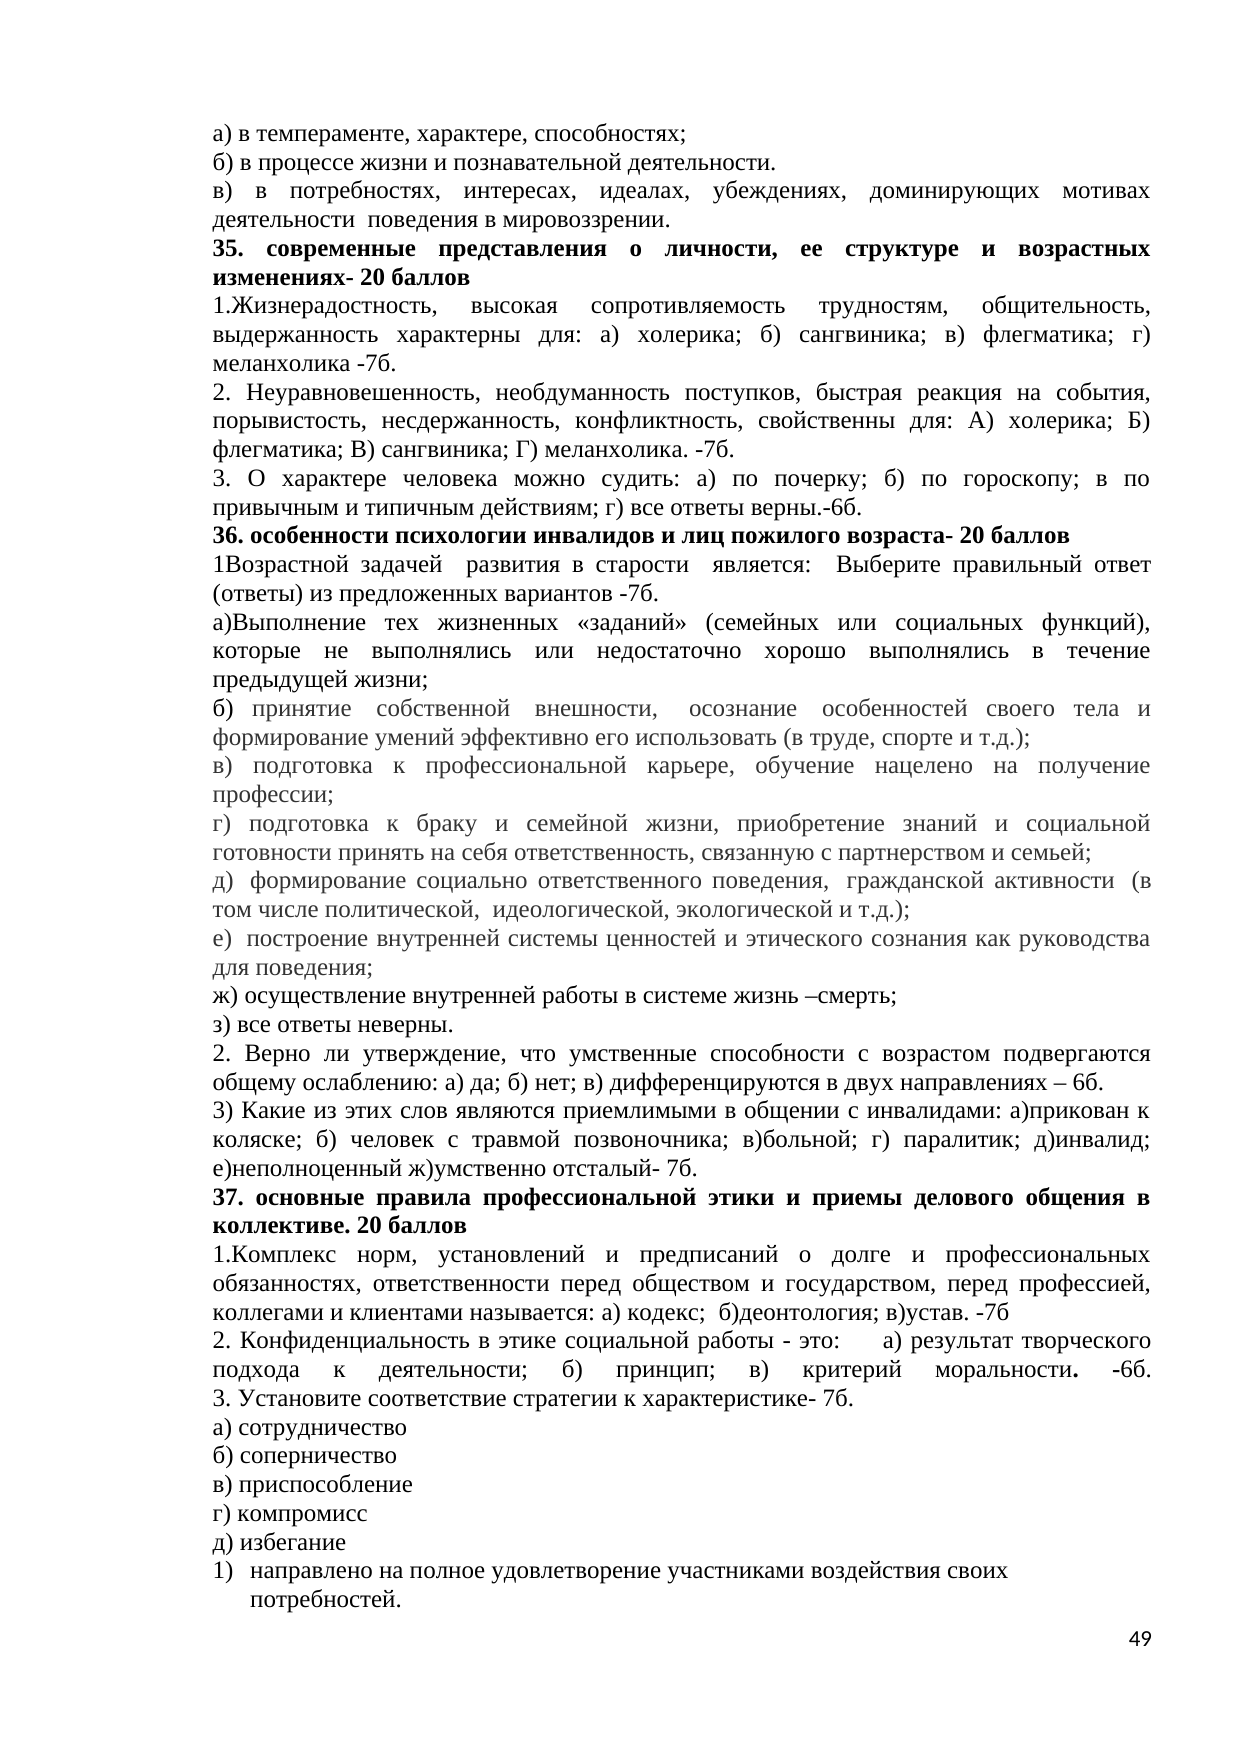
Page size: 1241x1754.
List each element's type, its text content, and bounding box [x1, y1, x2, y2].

text в) в потребностях, интересах, идеалах, убеждениях, доминирующих мотивах деятельности поведения в мировоззрении. [212, 176, 1152, 233]
text ж) осуществление внутренней работы в системе жизнь –смерть; [212, 981, 1152, 1009]
text 37. основные правила профессиональной этики и приемы делового общения в коллективе. 20 баллов [212, 1182, 1152, 1239]
text г) подготовка к браку и семейной жизни, приобретение знаний и социальной готовности принять на себя ответственность, связанную с партнерством и семьей; [212, 808, 1152, 866]
text 35. современные представления о личности, ее структуре и возрастных изменениях- 20 баллов [212, 233, 1152, 291]
text е) построение внутренней системы ценностей и этического сознания как руководства для поведения; [212, 923, 1152, 981]
text 1.Жизнерадостность, высокая сопротивляемость трудностям, общительность, выдержанность характерны для: а) холерика; б) сангвиника; в) флегматика; г) меланхолика -7б. [212, 291, 1152, 377]
text в) подготовка к профессиональной карьере, обучение нацелено на получение профессии; [212, 751, 1152, 808]
text 1Возрастной задачей развития в старости является: Выберите правильный ответ (ответы) из предложенных вариантов -7б. [212, 549, 1152, 607]
text в) приспособление [212, 1469, 1152, 1498]
text б) принятие собственной внешности, осознание особенностей своего тела и формирование умений эффективно его использовать (в труде, спорте и т.д.); [212, 693, 1152, 751]
text 3. О характере человека можно судить: а) по почерку; б) по гороскопу; в по привычным и типичным действиям; г) все ответы верны.-6б. [212, 463, 1152, 521]
text з) все ответы неверны. [212, 1009, 1152, 1038]
text б) соперничество [212, 1441, 1152, 1469]
text 2. Верно ли утверждение, что умственные способности с возрастом подвергаются общему ослаблению: а) да; б) нет; в) дифференцируются в двух направлениях – 6б. [212, 1038, 1152, 1096]
text 2. Неуравновешенность, необдуманность поступков, быстрая реакция на события, порывистость, несдержанность, конфликтность, свойственны для: А) холерика; Б) флегматика; В) сангвиника; Г) меланхолика. -7б. [212, 377, 1152, 463]
text 1.Комплекс норм, установлений и предписаний о долге и профессиональных обязанностях, ответственности перед обществом и государством, перед профессией, коллегами и клиентами называется: а) кодекс; б)деонтология; в)устав. -7б [212, 1239, 1152, 1326]
text д) избегание [212, 1527, 1152, 1556]
text б) в процессе жизни и познавательной деятельности. [212, 147, 1152, 176]
list направлено на полное удовлетворение участниками воздействия своих потребностей. [212, 1556, 1152, 1613]
text а) в темпераменте, характере, способностях; [212, 118, 1152, 147]
text а) сотрудничество [212, 1412, 1152, 1441]
text д) формирование социально ответственного поведения, гражданской активности (в том числе политической, идеологической, экологической и т.д.); [212, 866, 1152, 923]
text 3) Какие из этих слов являются приемлимыми в общении с инвалидами: а)прикован к коляске; б) человек с травмой позвоночника; в)больной; г) паралитик; д)инвалид; е)неполноценный ж)умственно отсталый- 7б. [212, 1096, 1152, 1182]
text г) компромисс [212, 1498, 1152, 1527]
text 36. особенности психологии инвалидов и лиц пожилого возраста- 20 баллов [212, 521, 1152, 549]
text а)Выполнение тех жизненных «заданий» (семейных или социальных функций), которые не выполнялись или недостаточно хорошо выполнялись в течение предыдущей жизни; [212, 607, 1152, 693]
text 2. Конфиденциальность в этике социальной работы - это: а) результат творческого подхода к деятельности; б) принцип; в) критерий моральности. -6б. 3. Установите соответствие стратегии к характеристике- 7б. [212, 1326, 1152, 1412]
